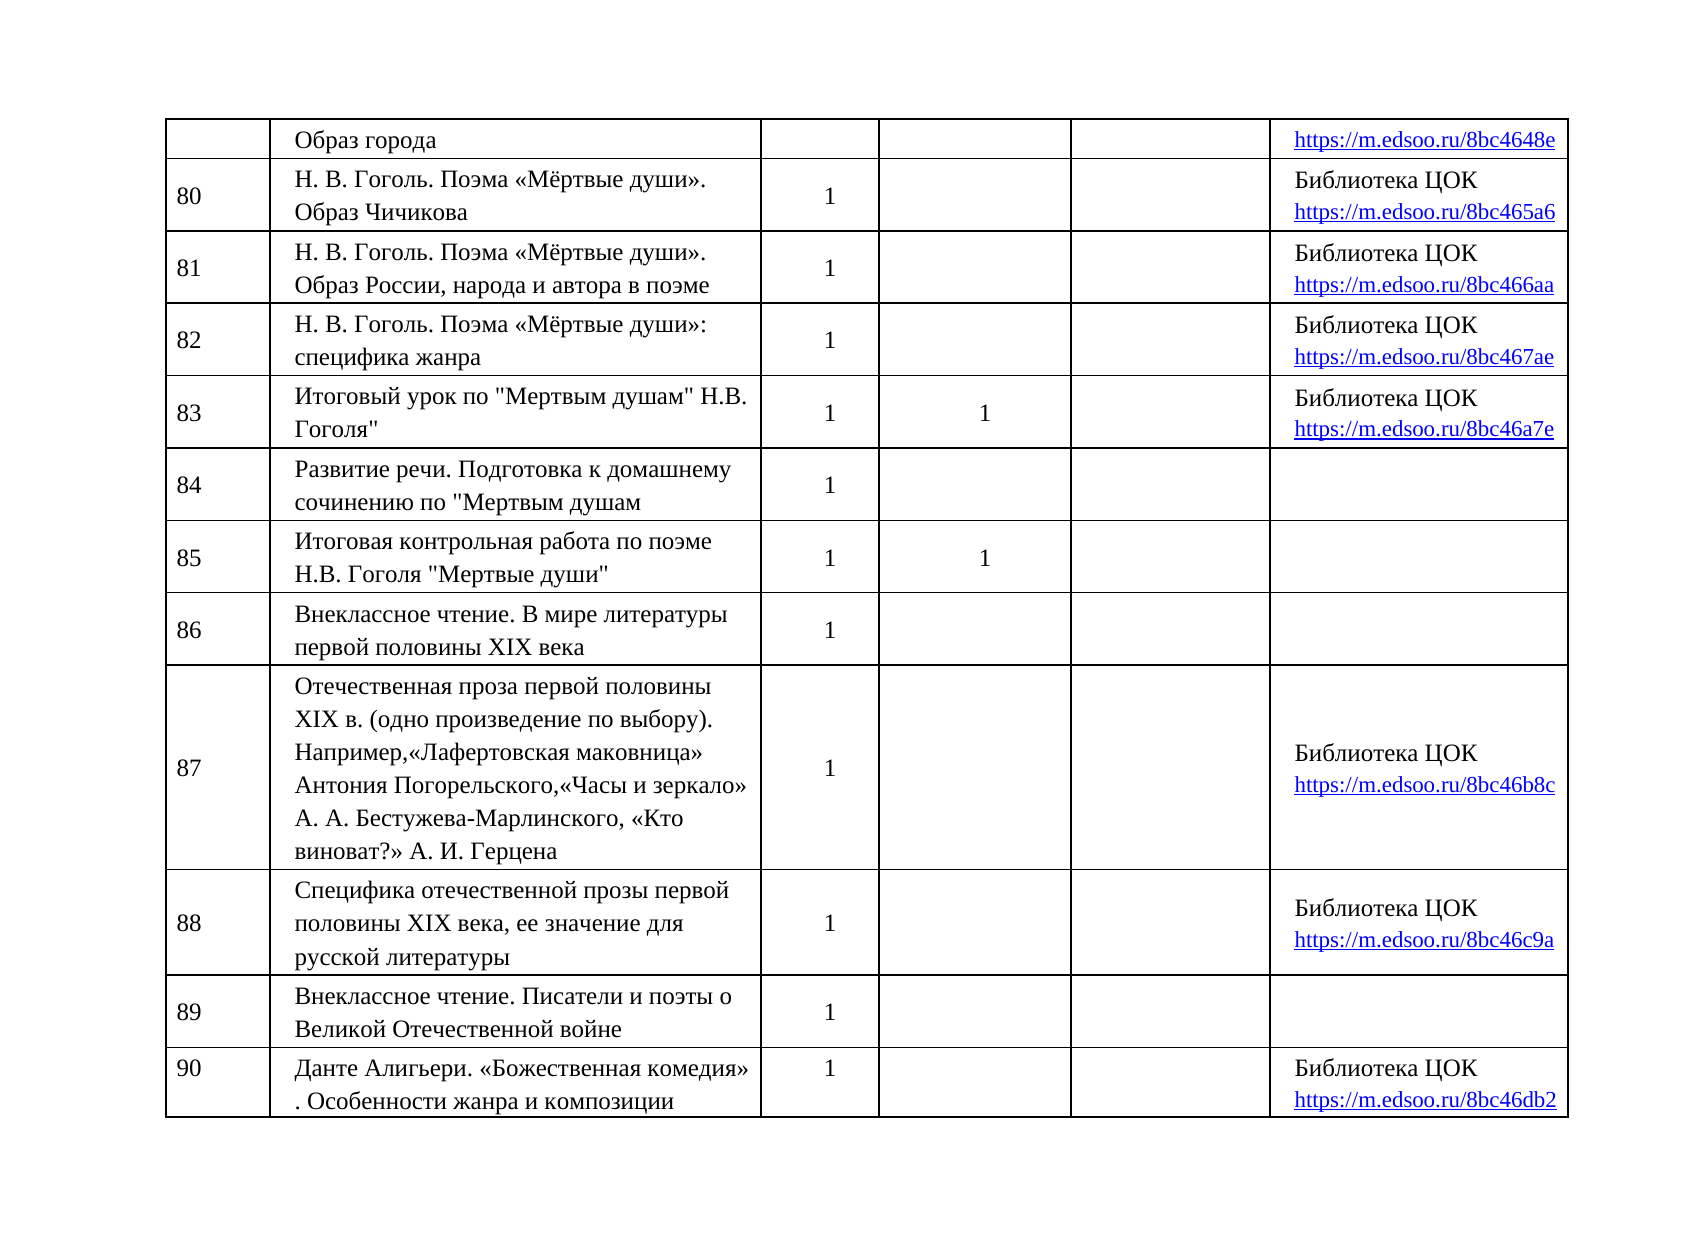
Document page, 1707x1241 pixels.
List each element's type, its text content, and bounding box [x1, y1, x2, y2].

table_cell Библиотека ЦОК https://m.edsoo.ru/8bc46b8c [1271, 666, 1567, 869]
table_cell Н. В. Гоголь. Поэма «Мёртвые души». Образ России, народа и автора в поэме [271, 232, 760, 302]
table_cell [880, 666, 1070, 869]
table_cell [880, 232, 1070, 302]
table_cell 1 [762, 304, 878, 375]
table_cell [1072, 976, 1269, 1047]
table_cell [1271, 449, 1567, 519]
table_cell [1072, 666, 1269, 869]
table_cell [1072, 449, 1269, 519]
table_cell Библиотека ЦОК https://m.edsoo.ru/8bc467ae [1271, 304, 1567, 375]
table_cell 82 [167, 304, 269, 375]
table_cell [1271, 976, 1567, 1047]
table_cell 79 [167, 120, 269, 157]
table_cell 1 [762, 976, 878, 1047]
table_cell 88 [167, 870, 269, 974]
table_cell Внеклассное чтение. В мире литературы первой половины ХIХ века [271, 593, 760, 664]
table_cell 1 [762, 159, 878, 230]
table_cell Развитие речи. Подготовка к домашнему сочинению по "Мертвым душам [271, 449, 760, 519]
table_cell 1 [762, 666, 878, 869]
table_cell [271, 120, 760, 157]
table_cell Библиотека ЦОК https://m.edsoo.ru/8bc46a7e [1271, 376, 1567, 447]
table_cell [880, 593, 1070, 664]
table_cell [1072, 159, 1269, 230]
table_cell [1271, 593, 1567, 664]
table_cell 87 [167, 666, 269, 869]
table_cell Внеклассное чтение. Писатели и поэты о Великой Отечественной войне [271, 976, 760, 1047]
table_cell [1072, 593, 1269, 664]
table_cell [1072, 232, 1269, 302]
table_cell [1072, 521, 1269, 592]
table_cell Специфика отечественной прозы первой половины ХIХ века, ее значение для русской литературы [271, 870, 760, 974]
table_cell Итоговый урок по "Мертвым душам" Н.В. Гоголя" [271, 376, 760, 447]
table_cell [880, 449, 1070, 519]
table_cell 86 [167, 593, 269, 664]
table_cell [880, 976, 1070, 1047]
table_cell 1 [762, 376, 878, 447]
table_cell [880, 870, 1070, 974]
table_cell [880, 1048, 1070, 1116]
table_cell 85 [167, 521, 269, 592]
table_cell Библиотека ЦОК https://m.edsoo.ru/8bc466aa [1271, 232, 1567, 302]
table_cell [880, 159, 1070, 230]
table_cell 1 [880, 521, 1070, 592]
table_cell Н. В. Гоголь. Поэма «Мёртвые души»: специфика жанра [271, 304, 760, 375]
table_cell Библиотека ЦОК https://m.edsoo.ru/8bc46c9a [1271, 870, 1567, 974]
table_cell 1 [880, 376, 1070, 447]
table_cell Итоговая контрольная работа по поэме Н.В. Гоголя "Мертвые души" [271, 521, 760, 592]
table_cell [1072, 120, 1269, 157]
table_cell 1 [762, 449, 878, 519]
table_cell 84 [167, 449, 269, 519]
table_cell Отечественная проза первой половины XIX в. (одно произведение по выбору). Например,«Лафертовская маковница» Антония Погорельского,«Часы и зеркало» А. А. Бестужева-Марлинского, «Кто виноват?» А. И. Герцена [271, 666, 760, 869]
table_cell [1072, 870, 1269, 974]
table_cell 1 [762, 232, 878, 302]
table_cell 80 [167, 159, 269, 230]
table_cell [880, 304, 1070, 375]
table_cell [271, 1048, 760, 1116]
table_cell [1072, 1048, 1269, 1116]
table_cell 83 [167, 376, 269, 447]
table_cell 81 [167, 232, 269, 302]
table_cell [1072, 376, 1269, 447]
table_cell Н. В. Гоголь. Поэма «Мёртвые души». Образ Чичикова [271, 159, 760, 230]
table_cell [1271, 1048, 1567, 1116]
table_cell 1 [762, 120, 878, 157]
table_cell 1 [762, 521, 878, 592]
table_cell 1 [762, 870, 878, 974]
table_cell 89 [167, 976, 269, 1047]
table_cell [880, 120, 1070, 157]
table_cell [1072, 304, 1269, 375]
table_cell 1 [762, 1048, 878, 1116]
table_cell [1271, 521, 1567, 592]
table_cell 1 [762, 593, 878, 664]
table_cell 90 [167, 1048, 269, 1116]
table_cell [1271, 120, 1567, 157]
table_cell Библиотека ЦОК https://m.edsoo.ru/8bc465a6 [1271, 159, 1567, 230]
